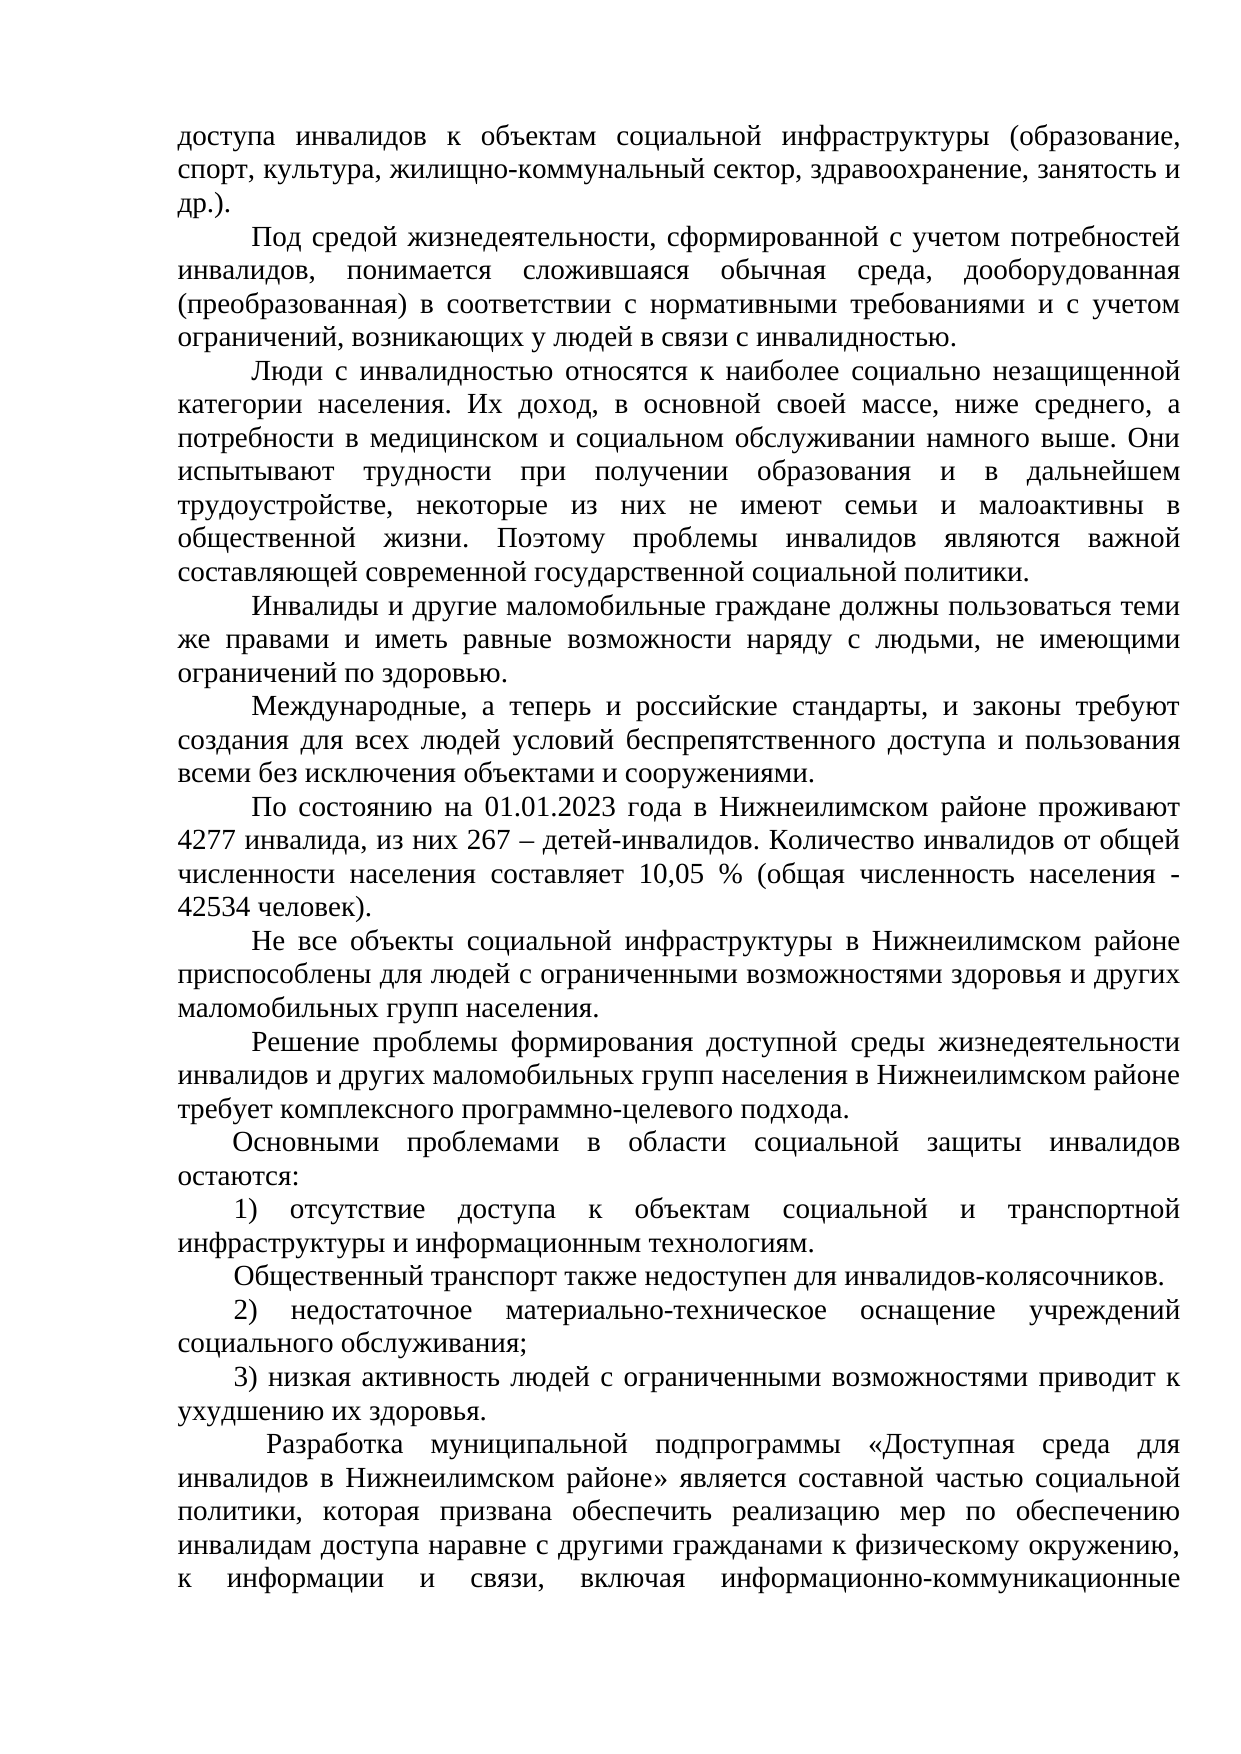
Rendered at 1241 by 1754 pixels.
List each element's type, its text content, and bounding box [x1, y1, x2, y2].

text Общественный транспорт также недоступен для инвалидов-колясочников. [177, 1258, 1181, 1292]
text Решение проблемы формирования доступной среды жизнедеятельности инвалидов и других маломобильных групп населения в Нижнеилимском районе требует комплексного программно-целевого подхода. [177, 1024, 1181, 1124]
text 3) низкая активность людей с ограниченными возможностями приводит к ухудшению их здоровья. [177, 1359, 1181, 1426]
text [177, 118, 1181, 219]
text Под средой жизнедеятельности, сформированной с учетом потребностей инвалидов, понимается сложившаяся обычная среда, дооборудованная (преобразованная) в соответствии с нормативными требованиями и с учетом ограничений, возникающих у людей в связи с инвалидностью. [177, 219, 1181, 353]
text Люди с инвалидностью относятся к наиболее социально незащищенной категории населения. Их доход, в основной своей массе, ниже среднего, а потребности в медицинском и социальном обслуживании намного выше. Они испытывают трудности при получении образования и в дальнейшем трудоустройстве, некоторые из них не имеют семьи и малоактивны в общественной жизни. Поэтому проблемы инвалидов являются важной составляющей современной государственной социальной политики. [177, 353, 1181, 588]
text Не все объекты социальной инфраструктуры в Нижнеилимском районе приспособлены для людей с ограниченными возможностями здоровья и других маломобильных групп населения. [177, 923, 1181, 1024]
text Международные, а теперь и российские стандарты, и законы требуют создания для всех людей условий беспрепятственного доступа и пользования всеми без исключения объектами и сооружениями. [177, 688, 1181, 789]
text 1) отсутствие доступа к объектам социальной и транспортной инфраструктуры и информационным технологиям. [177, 1191, 1181, 1258]
text По состоянию на 01.01.2023 года в Нижнеилимском районе проживают 4277 инвалида, из них 267 – детей-инвалидов. Количество инвалидов от общей численности населения составляет 10,05 % (общая численность населения - 42534 человек). [177, 789, 1181, 923]
text 2) недостаточное материально-техническое оснащение учреждений социального обслуживания; [177, 1292, 1181, 1359]
text Инвалиды и другие маломобильные граждане должны пользоваться теми же правами и иметь равные возможности наряду с людьми, не имеющими ограничений по здоровью. [177, 588, 1181, 688]
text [177, 1426, 1181, 1594]
text Основными проблемами в области социальной защиты инвалидов остаются: [177, 1124, 1181, 1191]
